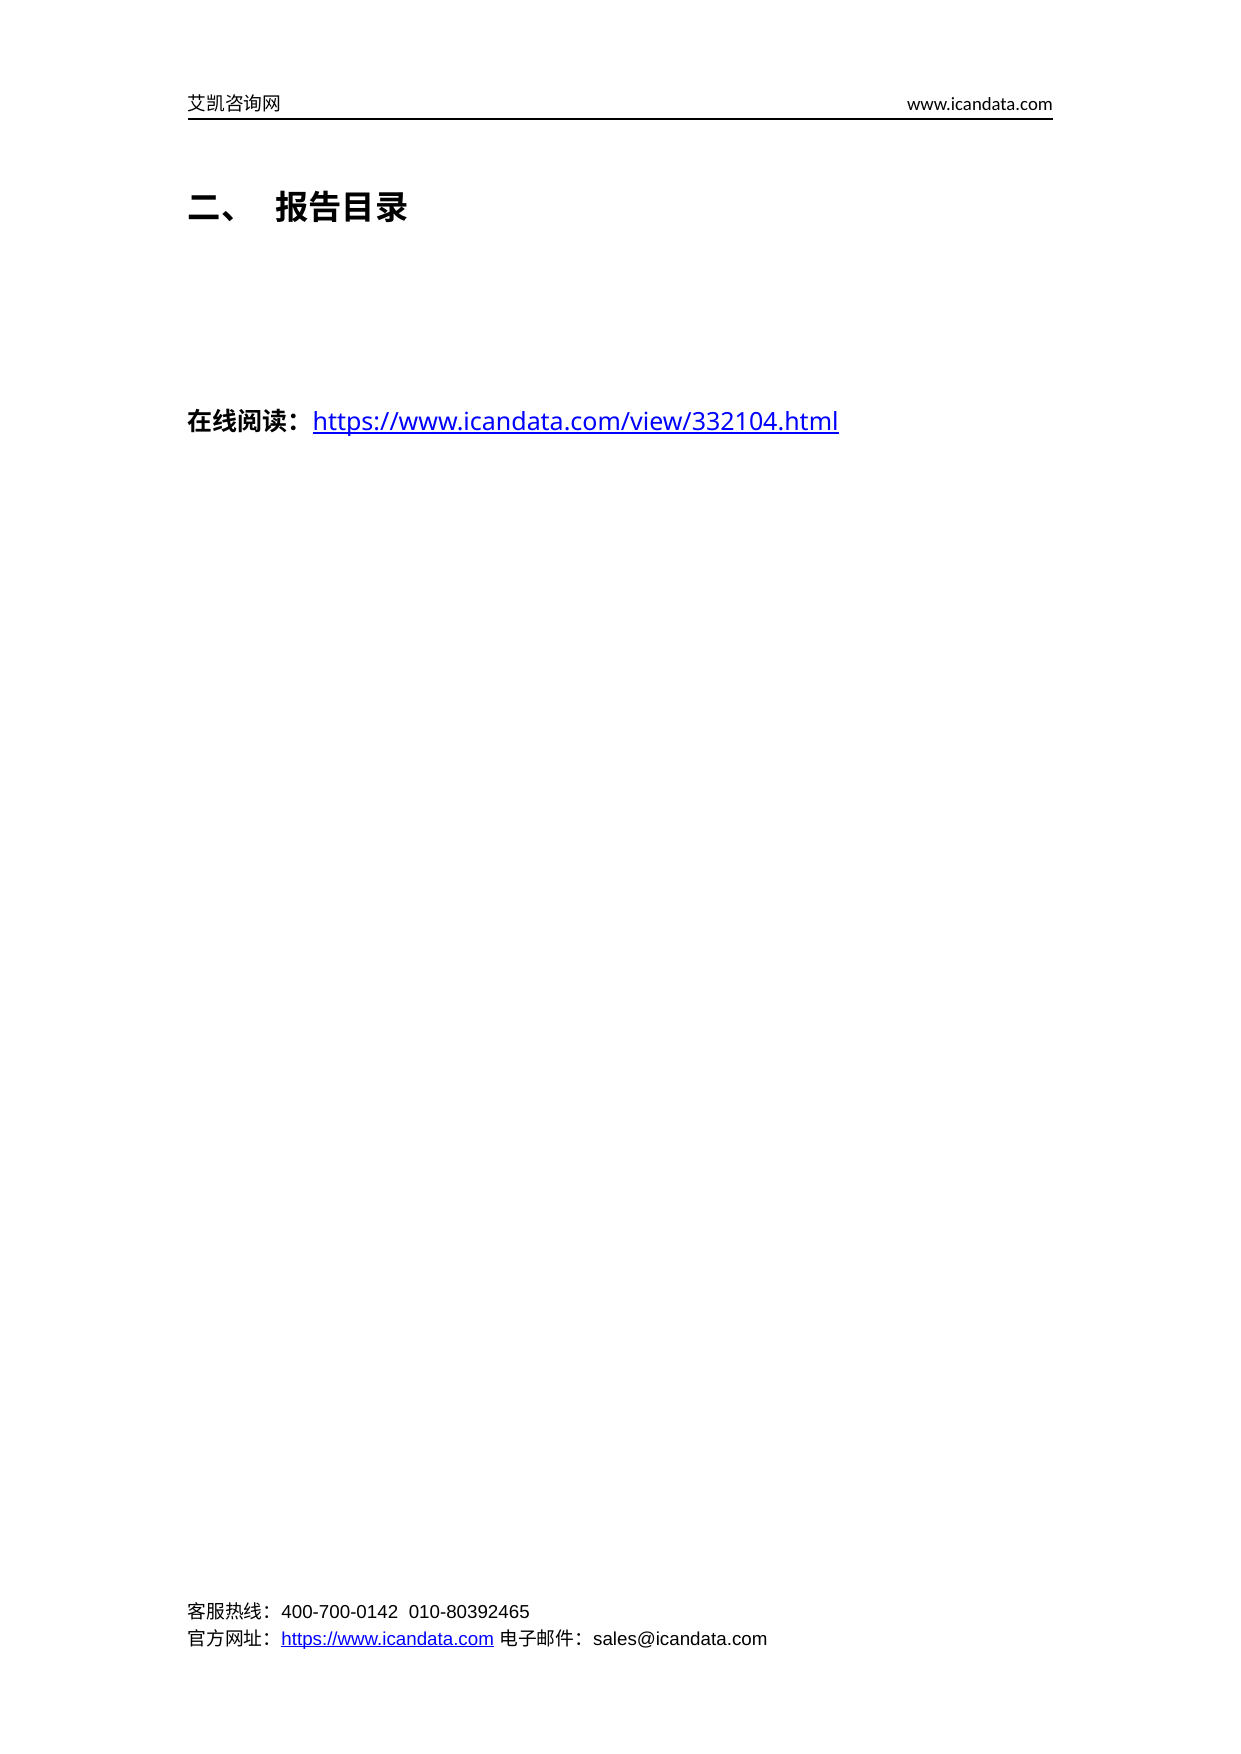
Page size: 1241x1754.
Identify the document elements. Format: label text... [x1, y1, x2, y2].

text 在线阅读：https://www.icandata.com/view/332104.html [187, 387, 1053, 452]
subtitle 报告目录 [187, 172, 1053, 237]
